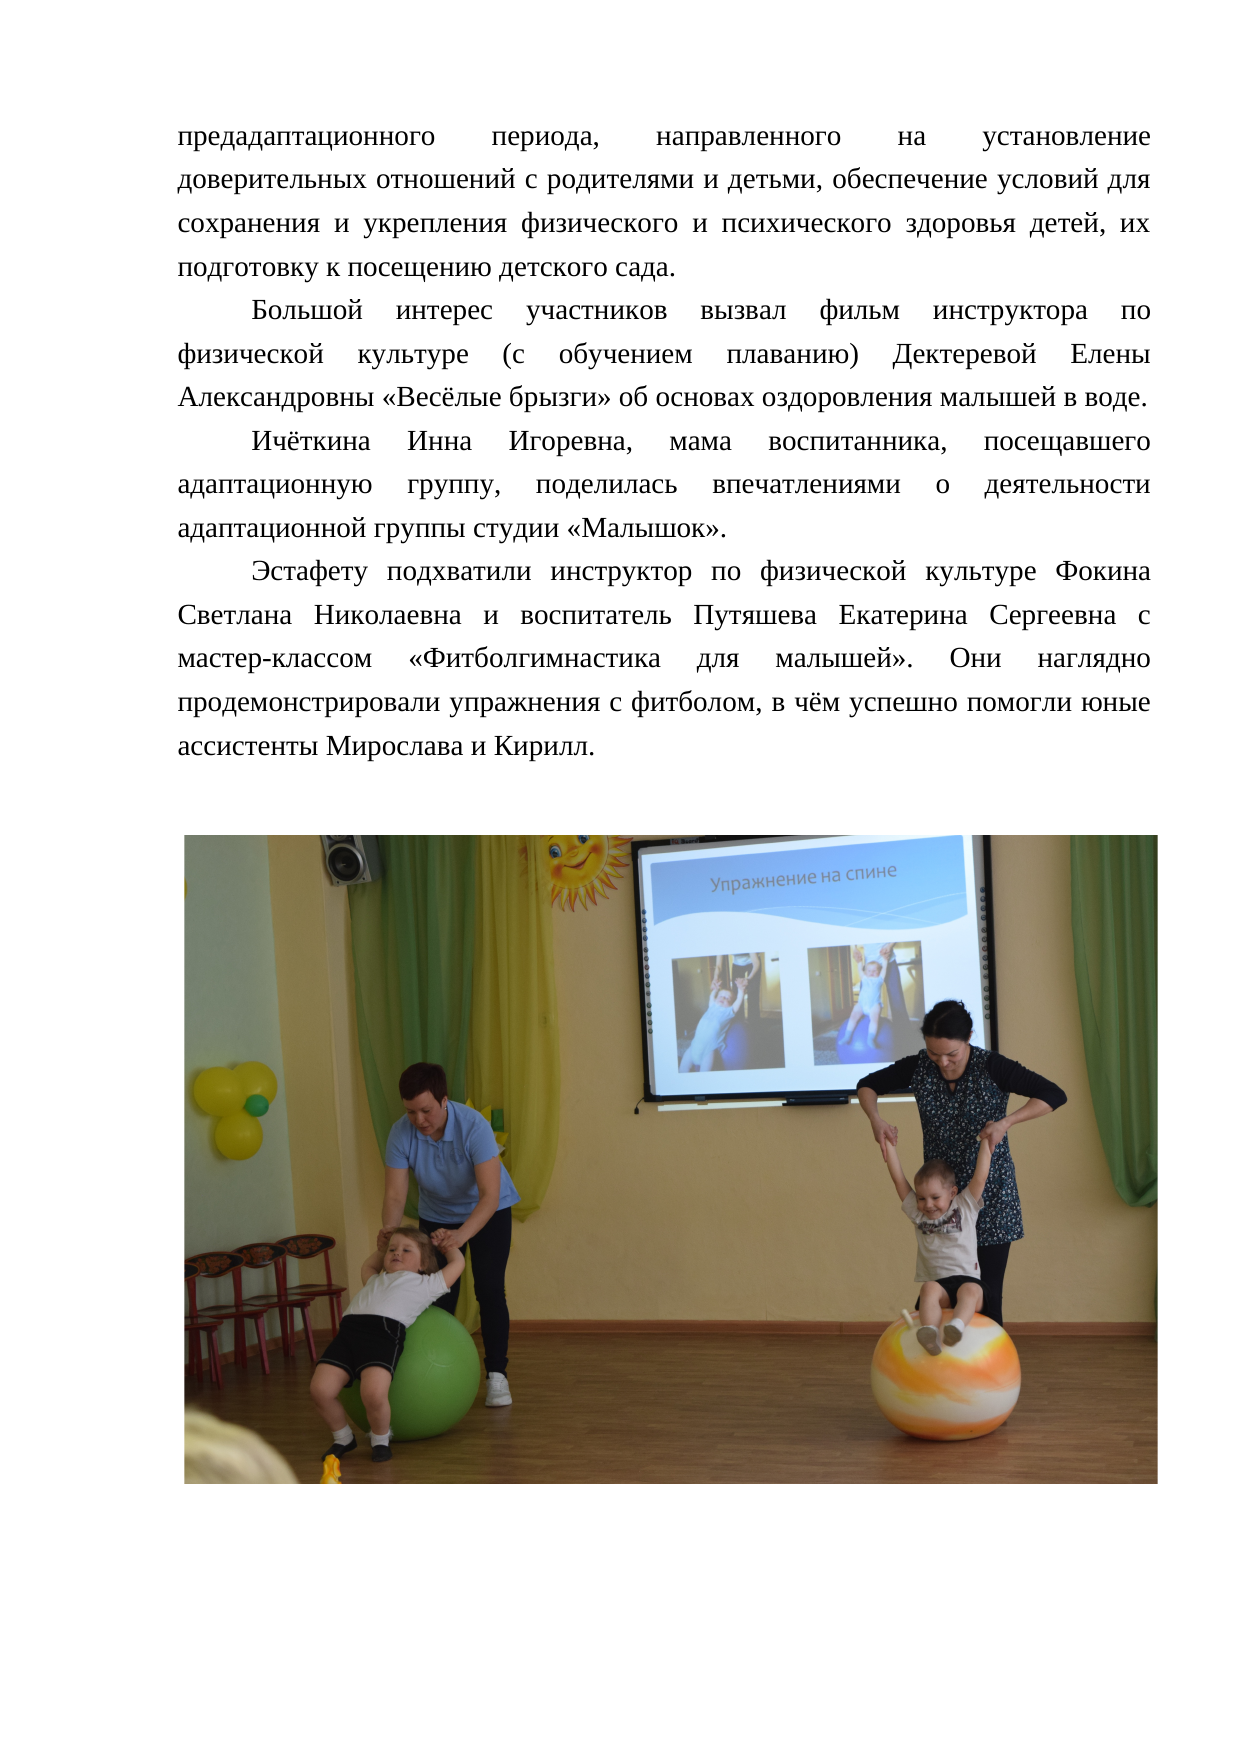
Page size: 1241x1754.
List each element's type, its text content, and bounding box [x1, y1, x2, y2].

text Ичёткина Инна Игоревна, мама воспитанника, посещавшего адаптационную группу, поделилась впечатлениями о деятельности адаптационной группы студии «Малышок». [177, 423, 1152, 543]
picture [184, 835, 1158, 1484]
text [177, 118, 1152, 282]
text Большой интерес участников вызвал фильм инструктора по физической культуре (с обучением плаванию) Дектеревой Елены Александровны «Весёлые брызги» об основах оздоровления малышей в воде. [177, 292, 1152, 413]
text Эстафету подхватили инструктор по физической культуре Фокина Светлана Николаевна и воспитатель Путяшева Екатерина Сергеевна с мастер-классом «Фитболгимнастика для малышей». Они наглядно продемонстрировали упражнения с фитболом, в чём успешно помогли юные ассистенты Мирослава и Кирилл. [177, 553, 1152, 761]
